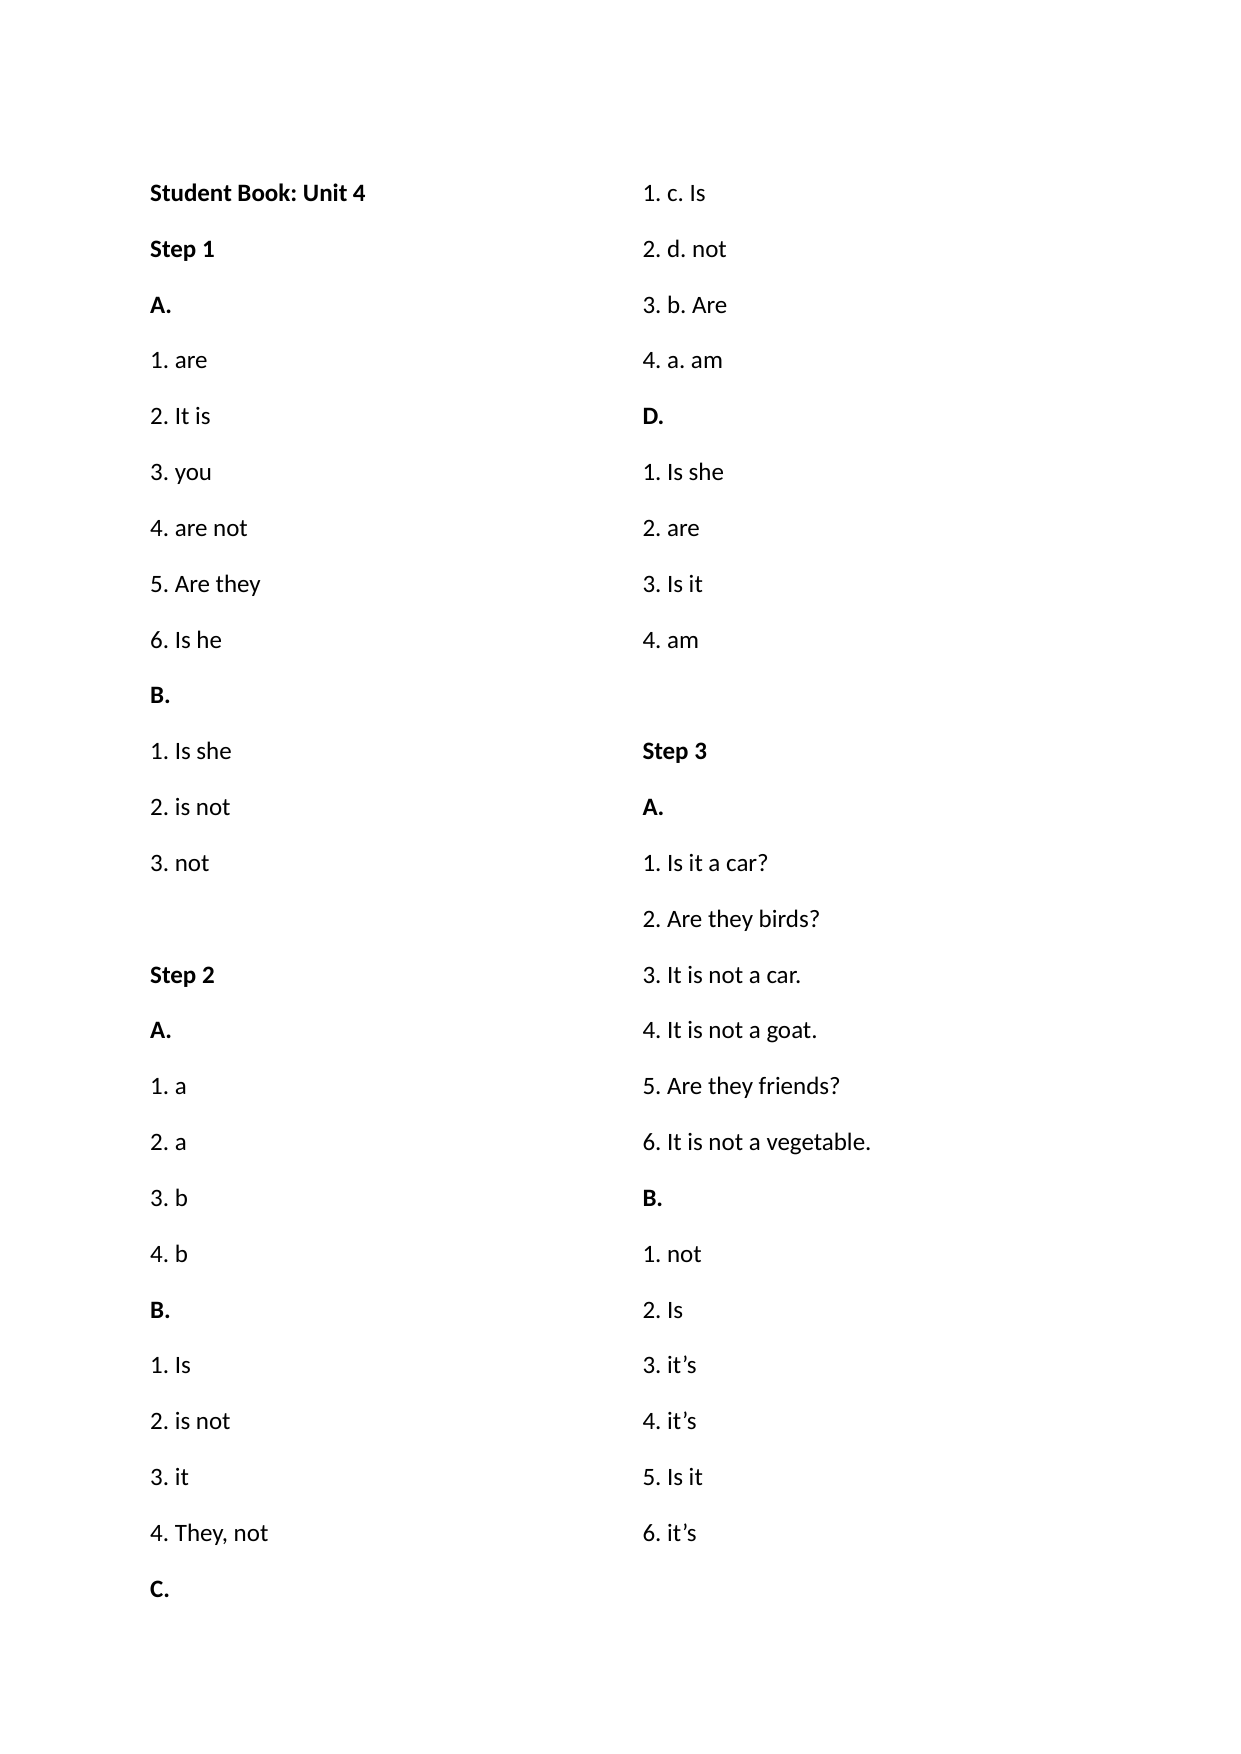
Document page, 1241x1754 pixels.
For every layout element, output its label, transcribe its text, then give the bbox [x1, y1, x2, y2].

text B. [150, 680, 598, 710]
text 1. Is it a car? [642, 847, 1090, 878]
text 2. Are they birds? [642, 903, 1090, 933]
text 4. am [642, 624, 1090, 654]
text B. [642, 1182, 1090, 1213]
text A. [150, 289, 598, 319]
text 1. Is she [642, 456, 1090, 487]
text 1. Is [150, 1350, 598, 1380]
text 2. Is [642, 1294, 1090, 1324]
text 1. c. Is [642, 177, 1090, 208]
text 3. It is not a car. [642, 959, 1090, 989]
text Step 2 [150, 959, 598, 989]
text A. [150, 1015, 598, 1045]
text 4. They, not [150, 1517, 598, 1548]
text 4. are not [150, 512, 598, 543]
text 4. b [150, 1238, 598, 1268]
text 2. It is [150, 401, 598, 431]
text 1. are [150, 345, 598, 375]
text 2. is not [150, 791, 598, 822]
text 5. Is it [642, 1461, 1090, 1492]
text Step 1 [150, 233, 598, 263]
text 2. a [150, 1126, 598, 1157]
text 3. b [150, 1182, 598, 1213]
text 6. It is not a vegetable. [642, 1126, 1090, 1157]
text C. [150, 1573, 598, 1603]
text Step 3 [642, 736, 1090, 766]
text 4. a. am [642, 345, 1090, 375]
text 3. you [150, 456, 598, 487]
text 4. It is not a goat. [642, 1015, 1090, 1045]
text 1. Is she [150, 736, 598, 766]
text 5. Are they [150, 568, 598, 598]
text 2. d. not [642, 233, 1090, 263]
text Student Book: Unit 4 [150, 177, 598, 208]
text 1. a [150, 1071, 598, 1101]
text A. [642, 791, 1090, 822]
text B. [150, 1294, 598, 1324]
text 1. not [642, 1238, 1090, 1268]
text 2. are [642, 512, 1090, 543]
text 6. Is he [150, 624, 598, 654]
text 3. Is it [642, 568, 1090, 598]
text 3. it’s [642, 1350, 1090, 1380]
text 4. it’s [642, 1406, 1090, 1436]
text D. [642, 401, 1090, 431]
text 3. b. Are [642, 289, 1090, 319]
text 3. it [150, 1461, 598, 1492]
text 2. is not [150, 1406, 598, 1436]
text 6. it’s [642, 1517, 1090, 1548]
text 3. not [150, 847, 598, 878]
text 5. Are they friends? [642, 1071, 1090, 1101]
